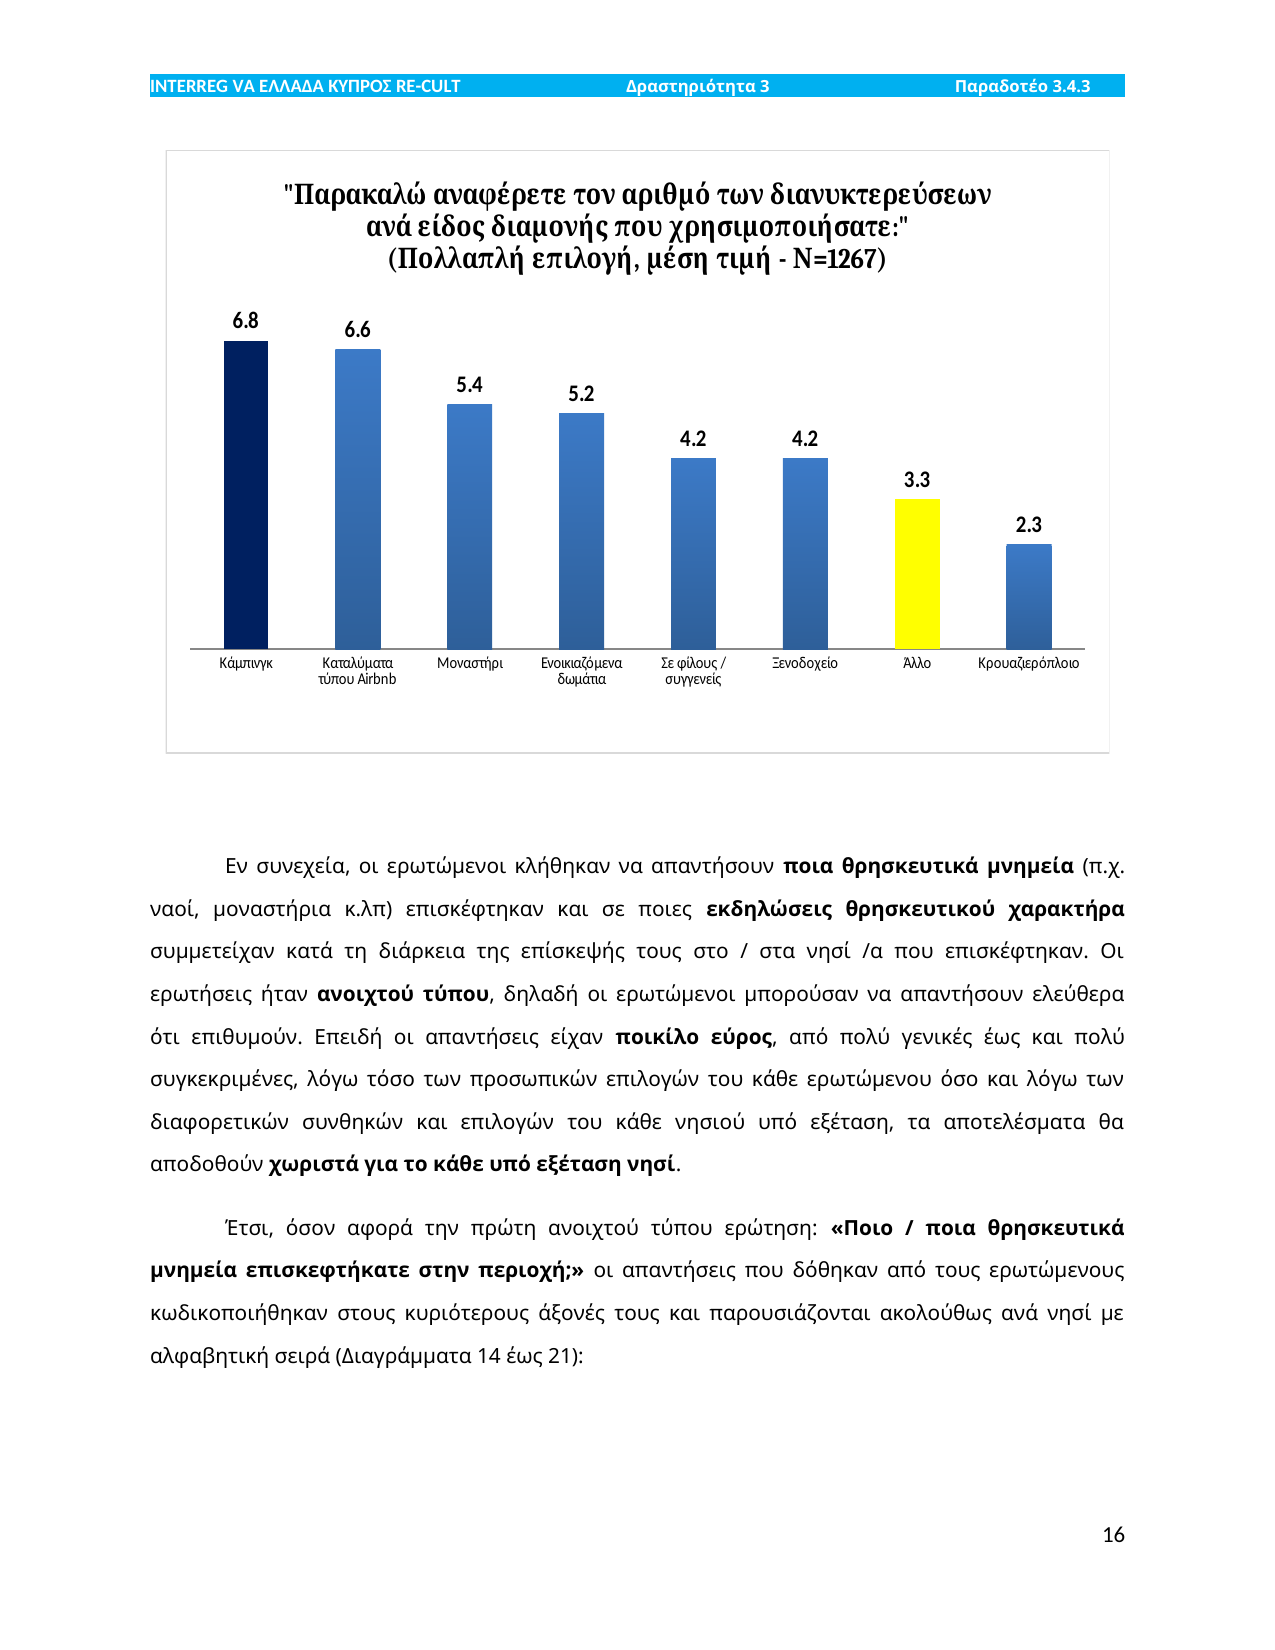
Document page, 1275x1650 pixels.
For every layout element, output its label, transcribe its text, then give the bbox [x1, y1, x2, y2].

text Εν συνεχεία, οι ερωτώμενοι κλήθηκαν να απαντήσουν ποια θρησκευτικά μνημεία (π.χ. ναοί, μοναστήρια κ.λπ) επισκέφτηκαν και σε ποιες εκδηλώσεις θρησκευτικού χαρακτήρα συμμετείχαν κατά τη διάρκεια της επίσκεψής τους στο / στα νησί /α που επισκέφτηκαν. Οι ερωτήσεις ήταν ανοιχτού τύπου, δηλαδή οι ερωτώμενοι μπορούσαν να απαντήσουν ελεύθερα ότι επιθυμούν. Επειδή οι απαντήσεις είχαν ποικίλο εύρος, από πολύ γενικές έως και πολύ συγκεκριμένες, λόγω τόσο των προσωπικών επιλογών του κάθε ερωτώμενου όσο και λόγω των διαφορετικών συνθηκών και επιλογών του κάθε νησιού υπό εξέταση, τα αποτελέσματα θα αποδοθούν χωριστά για το κάθε υπό εξέταση νησί. [150, 851, 1125, 1178]
text Έτσι, όσον αφορά την πρώτη ανοιχτού τύπου ερώτηση: «Ποιο / ποια θρησκευτικά μνημεία επισκεφτήκατε στην περιοχή;» οι απαντήσεις που δόθηκαν από τους ερωτώμενους κωδικοποιήθηκαν στους κυριότερους άξονές τους και παρουσιάζονται ακολούθως ανά νησί με αλφαβητική σειρά (Διαγράμματα 14 έως 21): [150, 1213, 1125, 1369]
